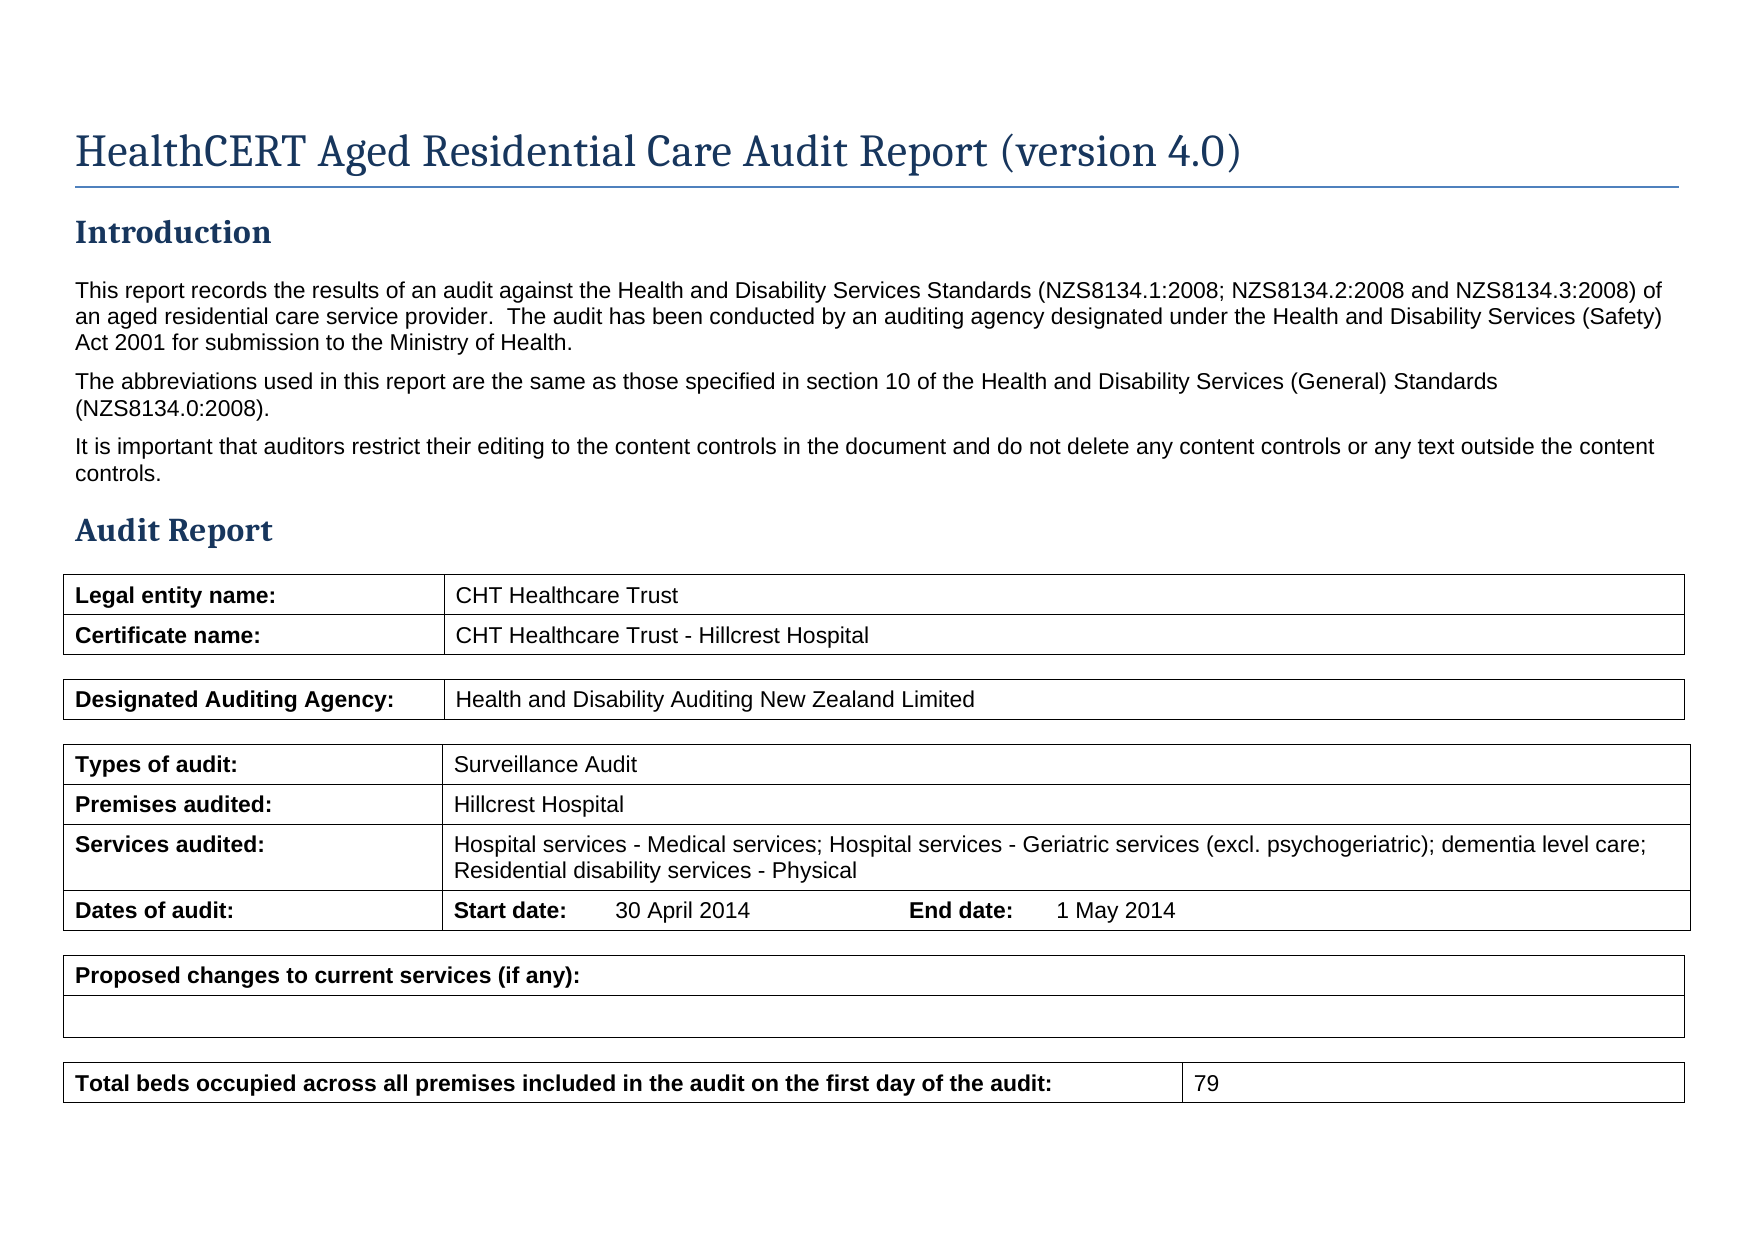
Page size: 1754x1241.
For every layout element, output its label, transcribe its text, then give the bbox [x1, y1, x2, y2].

table_cell Start date: [443, 891, 604, 930]
table_cell Services audited: [64, 825, 442, 890]
table_cell Dates of audit: [64, 891, 442, 930]
table_header Total beds occupied across all premises included in the audit on the first day of the audit: [64, 1063, 1182, 1102]
text This report records the results of an audit against the Health and Disability Services Standards (NZS8134.1:2008; NZS8134.2:2008 and NZS8134.3:2008) of an aged residential care service provider. The audit has been conducted by an auditing agency designated under the Health and Disability Services (Safety) Act 2001 for submission to the Ministry of Health. [75, 277, 1679, 356]
table_cell Hillcrest Hospital [443, 785, 1690, 824]
subtitle HealthCERT Aged Residential Care Audit Report (version 4.0) [75, 125, 1679, 186]
table_header Legal entity name: [64, 575, 444, 614]
table_header CHT Healthcare Trust [445, 575, 1684, 614]
table_header Health and Disability Auditing New Zealand Limited [445, 680, 1684, 719]
text The abbreviations used in this report are the same as those specified in section 10 of the Health and Disability Services (General) Standards (NZS8134.0:2008). [75, 368, 1679, 421]
subtitle Audit Report [75, 511, 1679, 549]
text It is important that auditors restrict their editing to the content controls in the document and do not delete any content controls or any text outside the content controls. [75, 433, 1679, 486]
table_cell Hospital services - Medical services; Hospital services - Geriatric services (excl. psychogeriatric); dementia level care; Residential disability services - Physical [443, 825, 1690, 890]
table_cell End date: [898, 891, 1045, 930]
table_header Types of audit: [64, 745, 442, 784]
subtitle Introduction [75, 213, 1679, 252]
table_header 79 [1183, 1063, 1684, 1102]
table_cell Certificate name: [64, 615, 444, 654]
table_cell Premises audited: [64, 785, 442, 824]
table_cell 1 May 2014 [1045, 891, 1690, 930]
table_header Surveillance Audit [443, 745, 1690, 784]
table_cell CHT Healthcare Trust - Hillcrest Hospital [445, 615, 1684, 654]
table_cell [64, 996, 1684, 1037]
table_header Designated Auditing Agency: [64, 680, 444, 719]
table_header Proposed changes to current services (if any): [64, 956, 1684, 995]
table_cell 30 April 2014 [604, 891, 898, 930]
